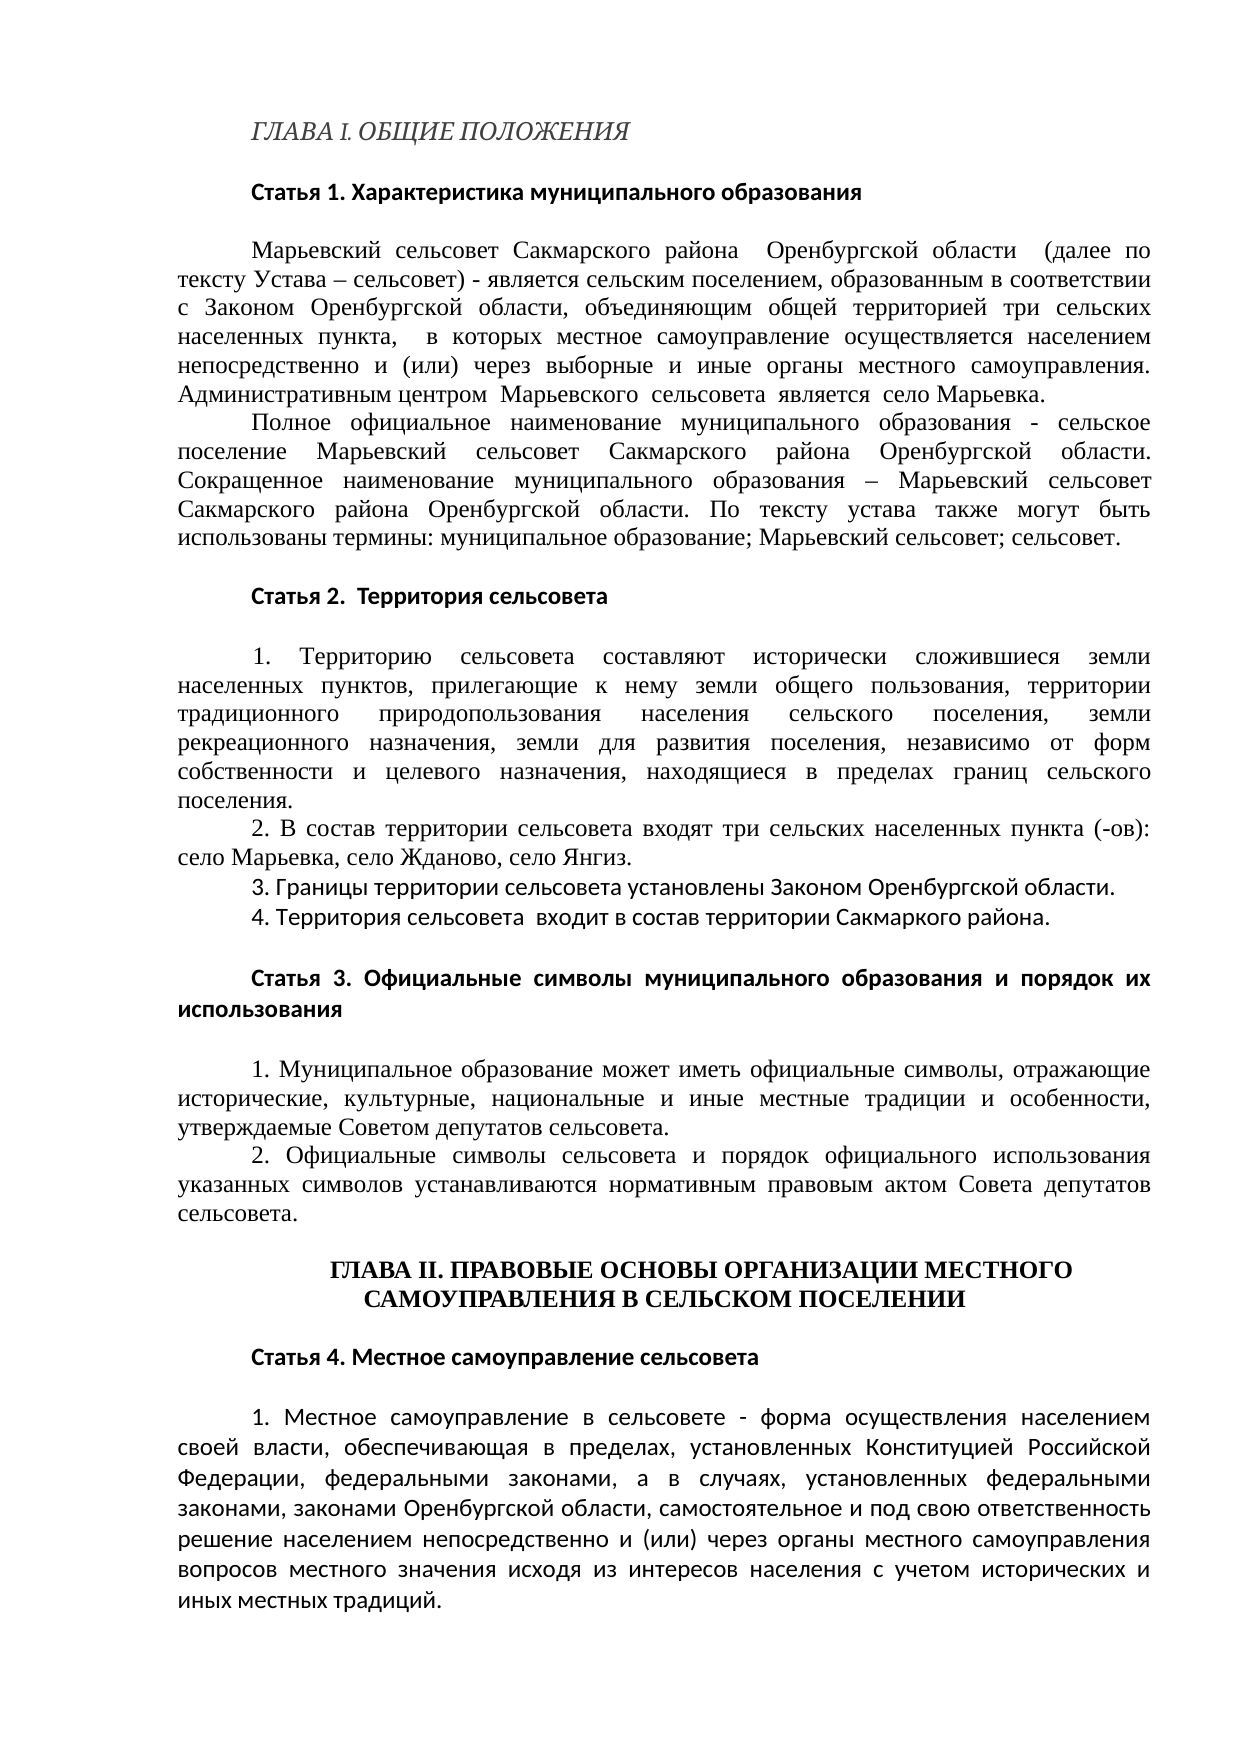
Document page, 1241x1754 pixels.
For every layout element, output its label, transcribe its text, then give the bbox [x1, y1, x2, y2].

text Статья 4. Местное самоуправление сельсовета [177, 1342, 1152, 1372]
text Статья 2. Территория сельсовета [177, 580, 1152, 610]
text 1. Муниципальное образование может иметь официальные символы, отражающие исторические, культурные, национальные и иные местные традиции и особенности, утверждаемые Советом депутатов сельсовета. [177, 1054, 1152, 1140]
text 2. Официальные символы сельсовета и порядок официального использования указанных символов устанавливаются нормативным правовым актом Совета депутатов сельсовета. [177, 1140, 1152, 1227]
text ГЛАВА II. Правовые основы организации местного самоуправления в сельском поселении [177, 1255, 1152, 1313]
text 1. Территорию сельсовета составляют исторически сложившиеся земли населенных пунктов, прилегающие к нему земли общего пользования, территории традиционного природопользования населения сельского поселения, земли рекреационного назначения, земли для развития поселения, независимо от форм собственности и целевого назначения, находящиеся в пределах границ сельского поселения. [177, 641, 1152, 813]
text Статья 1. Характеристика муниципального образования [177, 176, 1152, 206]
text Статья 3. Официальные символы муниципального образования и порядок их использования [177, 962, 1152, 1023]
subtitle ГЛАВА I. ОБЩИЕ ПОЛОЖЕНИЯ [177, 118, 1152, 147]
text 1. Местное самоуправление в сельсовете - форма осуществления населением своей власти, обеспечивающая в пределах, установленных Конституцией Российской Федерации, федеральными законами, а в случаях, установленных федеральными законами, законами Оренбургской области, самостоятельное и под свою ответственность решение населением непосредственно и (или) через органы местного самоуправления вопросов местного значения исходя из интересов населения с учетом исторических и иных местных традиций. [177, 1401, 1152, 1614]
text 4. Территория сельсовета входит в состав территории Сакмаркого района. [177, 901, 1152, 932]
text 3. Границы территории сельсовета установлены Законом Оренбургской области. [177, 871, 1152, 901]
text Полное официальное наименование муниципального образования - сельское поселение Марьевский сельсовет Сакмарского района Оренбургской области. Сокращенное наименование муниципального образования – Марьевский сельсовет Сакмарского района Оренбургской области. По тексту устава также могут быть использованы термины: муниципальное образование; Марьевский сельсовет; сельсовет. [177, 407, 1152, 551]
text 2. В состав территории сельсовета входят три сельских населенных пункта (-ов): село Марьевка, село Жданово, село Янгиз. [177, 813, 1152, 871]
text Марьевский сельсовет Сакмарского района Оренбургской области (далее по тексту Устава – сельсовет) - является сельским поселением, образованным в соответствии с Законом Оренбургской области, объединяющим общей территорией три сельских населенных пункта, в которых местное самоуправление осуществляется населением непосредственно и (или) через выборные и иные органы местного самоуправления. Административным центром Марьевского сельсовета является село Марьевка. [177, 235, 1152, 407]
